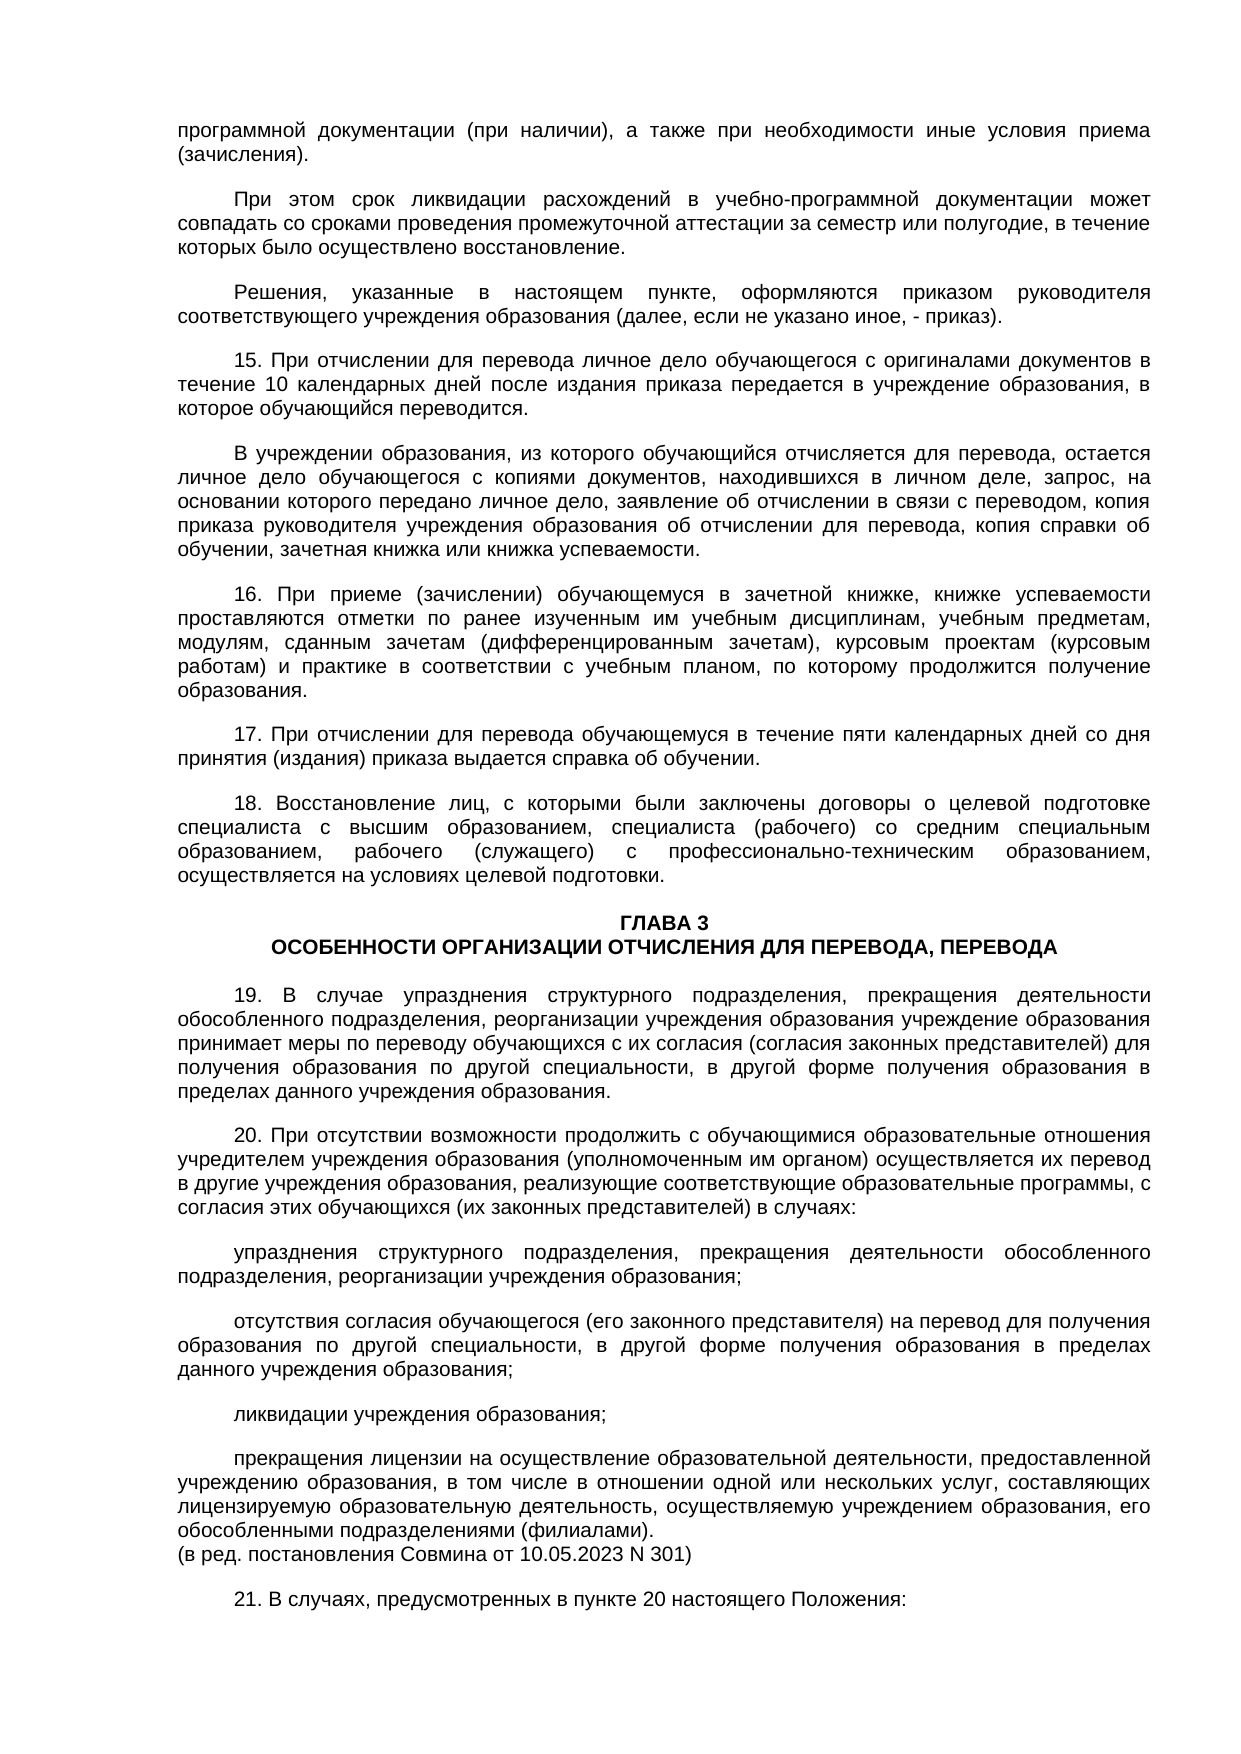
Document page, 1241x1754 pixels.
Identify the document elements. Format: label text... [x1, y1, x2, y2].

text отсутствия согласия обучающегося (его законного представителя) на перевод для получения образования по другой специальности, в другой форме получения образования в пределах данного учреждения образования; [177, 1309, 1152, 1381]
text 15. При отчислении для перевода личное дело обучающегося с оригиналами документов в течение 10 календарных дней после издания приказа передается в учреждение образования, в которое обучающийся переводится. [177, 348, 1152, 420]
text 16. При приеме (зачислении) обучающемуся в зачетной книжке, книжке успеваемости проставляются отметки по ранее изученным им учебным дисциплинам, учебным предметам, модулям, сданным зачетам (дифференцированным зачетам), курсовым проектам (курсовым работам) и практике в соответствии с учебным планом, по которому продолжится получение образования. [177, 582, 1152, 701]
text Решения, указанные в настоящем пункте, оформляются приказом руководителя соответствующего учреждения образования (далее, если не указано иное, - приказ). [177, 279, 1152, 327]
text ликвидации учреждения образования; [177, 1401, 1152, 1425]
text ГЛАВА 3 [177, 911, 1152, 935]
text 20. При отсутствии возможности продолжить с обучающимися образовательные отношения учредителем учреждения образования (уполномоченным им органом) осуществляется их перевод в другие учреждения образования, реализующие соответствующие образовательные программы, с согласия этих обучающихся (их законных представителей) в случаях: [177, 1123, 1152, 1219]
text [177, 118, 1152, 166]
text упразднения структурного подразделения, прекращения деятельности обособленного подразделения, реорганизации учреждения образования; [177, 1240, 1152, 1288]
text В учреждении образования, из которого обучающийся отчисляется для перевода, остается личное дело обучающегося с копиями документов, находившихся в личном деле, запрос, на основании которого передано личное дело, заявление об отчислении в связи с переводом, копия приказа руководителя учреждения образования об отчислении для перевода, копия справки об обучении, зачетная книжка или книжка успеваемости. [177, 441, 1152, 561]
text 19. В случае упразднения структурного подразделения, прекращения деятельности обособленного подразделения, реорганизации учреждения образования учреждение образования принимает меры по переводу обучающихся с их согласия (согласия законных представителей) для получения образования по другой специальности, в другой форме получения образования в пределах данного учреждения образования. [177, 983, 1152, 1102]
text При этом срок ликвидации расхождений в учебно-программной документации может совпадать со сроками проведения промежуточной аттестации за семестр или полугодие, в течение которых было осуществлено восстановление. [177, 187, 1152, 259]
text 17. При отчислении для перевода обучающемуся в течение пяти календарных дней со дня принятия (издания) приказа выдается справка об обучении. [177, 722, 1152, 770]
text прекращения лицензии на осуществление образовательной деятельности, предоставленной учреждению образования, в том числе в отношении одной или нескольких услуг, составляющих лицензируемую образовательную деятельность, осуществляемую учреждением образования, его обособленными подразделениями (филиалами). [177, 1446, 1152, 1542]
text 18. Восстановление лиц, с которыми были заключены договоры о целевой подготовке специалиста с высшим образованием, специалиста (рабочего) со средним специальным образованием, рабочего (служащего) с профессионально-техническим образованием, осуществляется на условиях целевой подготовки. [177, 791, 1152, 887]
text 21. В случаях, предусмотренных в пункте 20 настоящего Положения: [177, 1587, 1152, 1611]
text (в ред. постановления Совмина от 10.05.2023 N 301) [177, 1542, 1152, 1566]
text ОСОБЕННОСТИ ОРГАНИЗАЦИИ ОТЧИСЛЕНИЯ ДЛЯ ПЕРЕВОДА, ПЕРЕВОДА [177, 935, 1152, 959]
